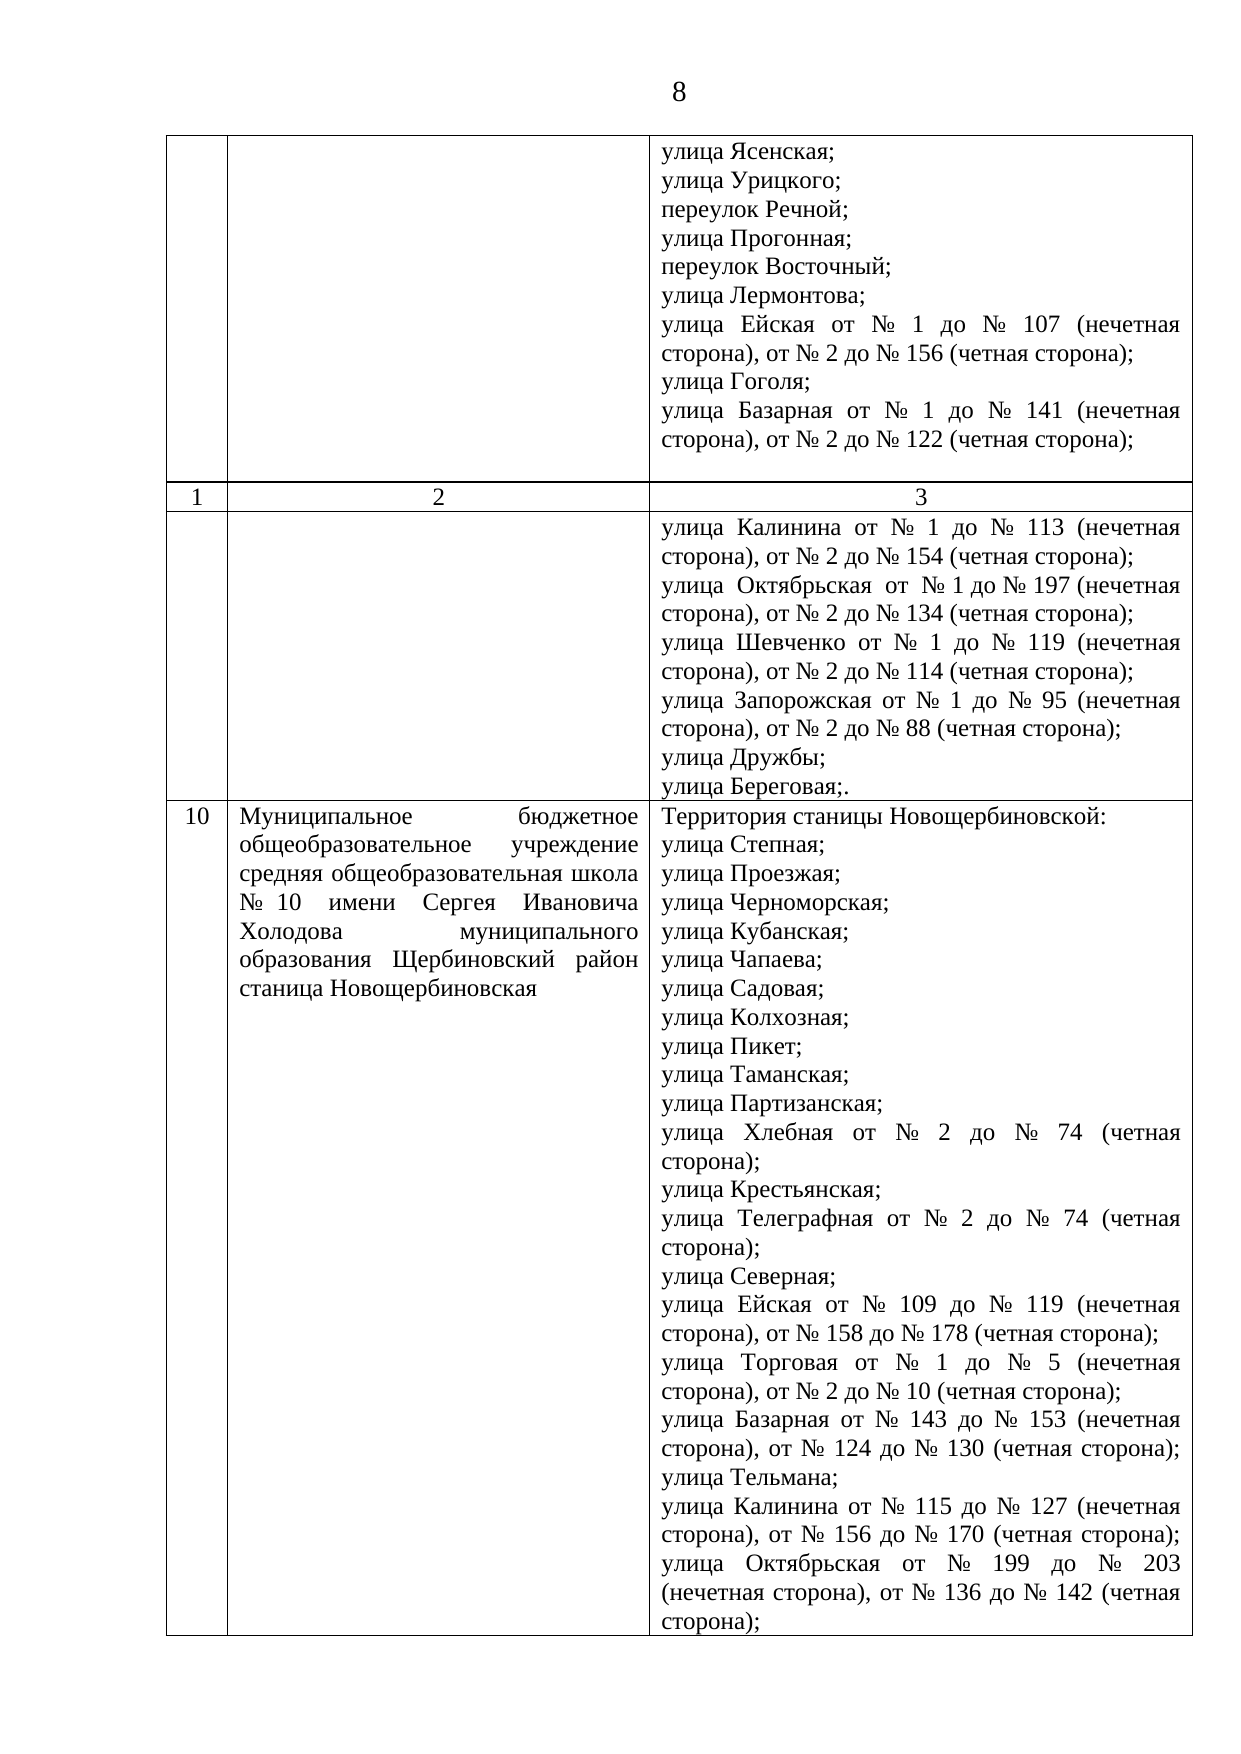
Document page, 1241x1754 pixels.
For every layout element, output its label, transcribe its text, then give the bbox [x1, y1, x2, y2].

table_cell [167, 512, 227, 800]
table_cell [228, 136, 649, 481]
table_cell 1 [167, 483, 227, 511]
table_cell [650, 136, 1192, 481]
table_cell улица Калинина от № 1 до № 113 (нечетная сторона), от № 2 до № 154 (четная сторона); улица Октябрьская от № 1 до № 197 (нечетная сторона), от № 2 до № 134 (четная сторона); улица Шевченко от № 1 до № 119 (нечетная сторона), от № 2 до № 114 (четная сторона); улица Запорожская от № 1 до № 95 (нечетная сторона), от № 2 до № 88 (четная сторона); улица Дружбы; улица Береговая;. [650, 512, 1192, 800]
table_cell 2 [228, 483, 649, 511]
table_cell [650, 801, 1192, 1634]
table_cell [228, 801, 649, 1634]
table_cell 9 [167, 136, 227, 481]
table_cell [228, 512, 649, 800]
table_cell 10 [167, 801, 227, 1634]
table_cell 3 [650, 483, 1192, 511]
